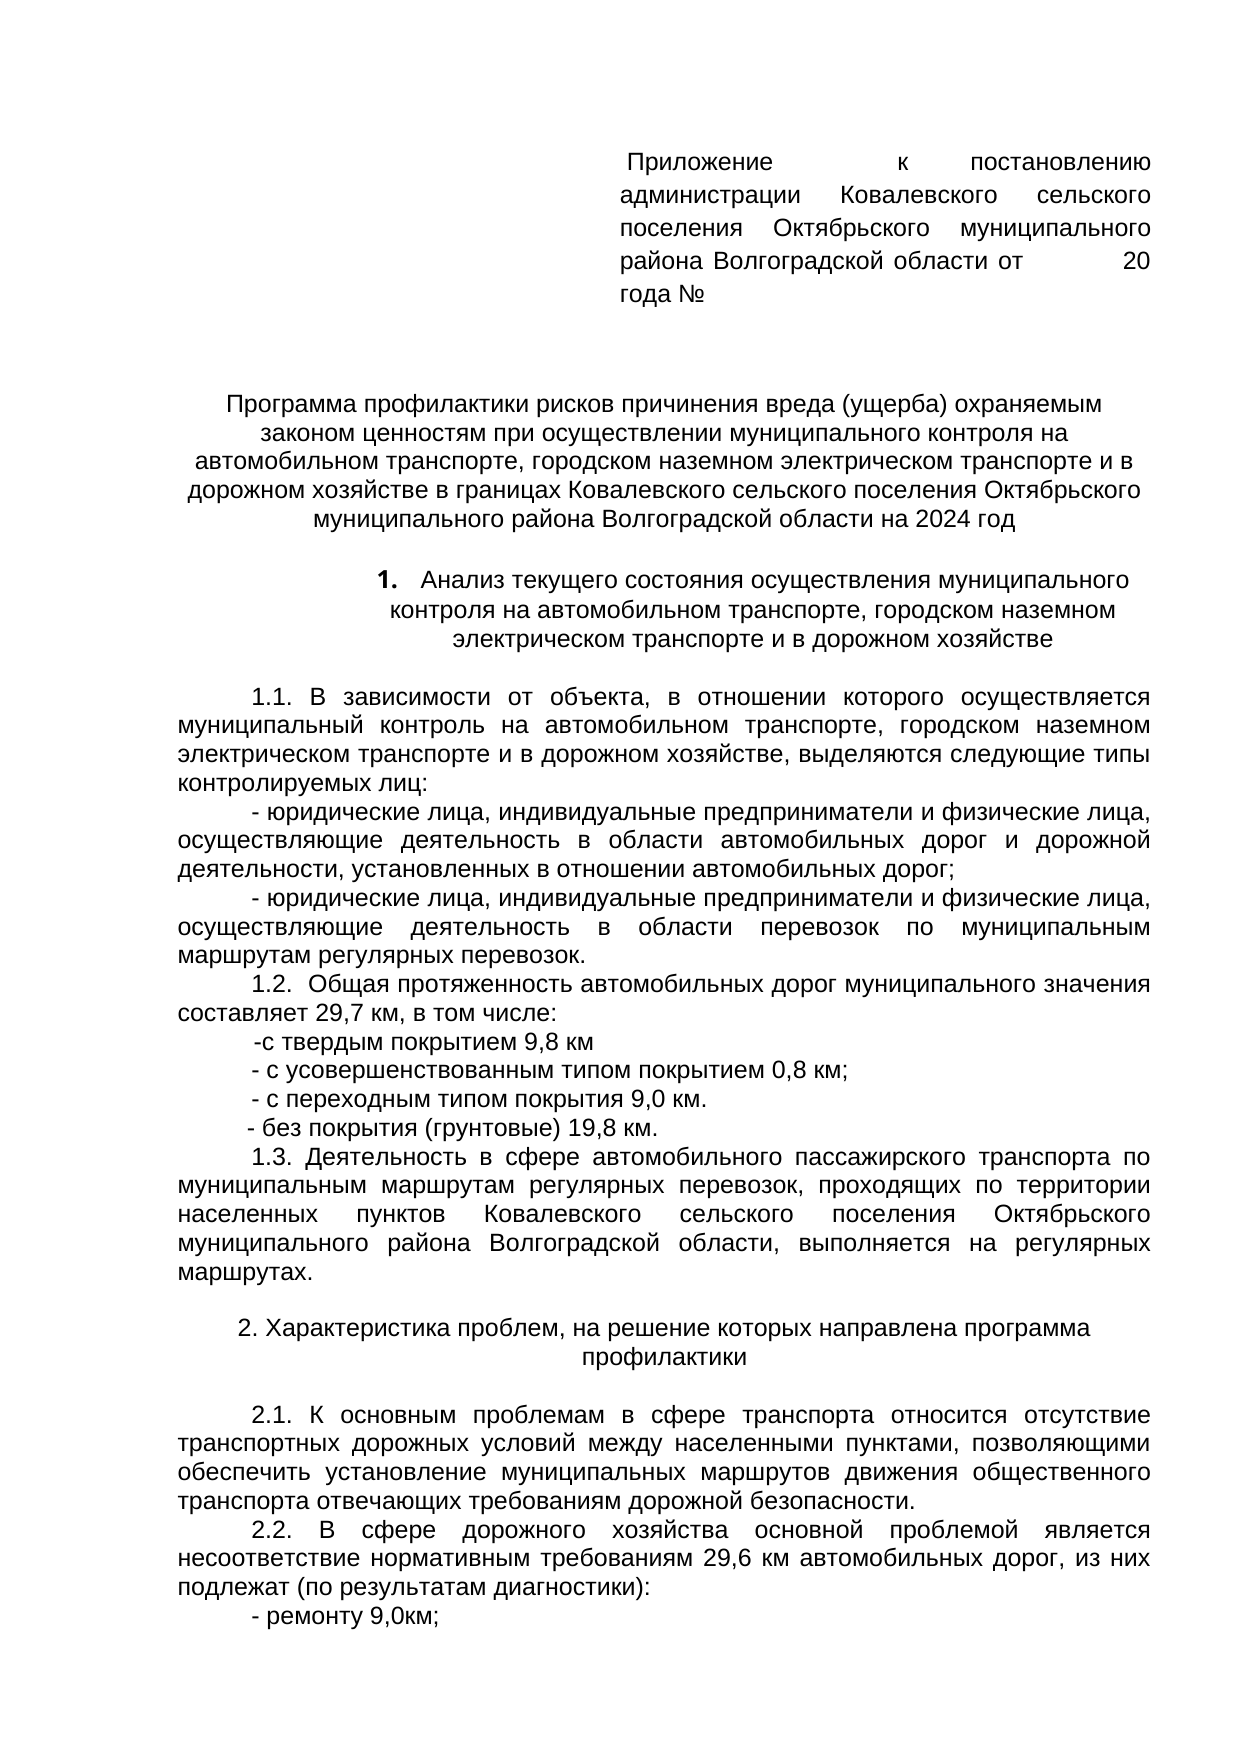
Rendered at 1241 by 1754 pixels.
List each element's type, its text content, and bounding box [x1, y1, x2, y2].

text - юридические лица, индивидуальные предприниматели и физические лица, осуществляющие деятельность в области автомобильных дорог и дорожной деятельности, установленных в отношении автомобильных дорог; [177, 797, 1152, 883]
text Программа профилактики рисков причинения вреда (ущерба) охраняемым законом ценностям при осуществлении муниципального контроля на автомобильном транспорте, городском наземном электрическом транспорте и в дорожном хозяйстве в границах Ковалевского сельского поселения Октябрьского муниципального района Волгоградской области на 2024 год [177, 389, 1152, 533]
text 1.1. В зависимости от объекта, в отношении которого осуществляется муниципальный контроль на автомобильном транспорте, городском наземном электрическом транспорте и в дорожном хозяйстве, выделяются следующие типы контролируемых лиц: [177, 682, 1152, 797]
text -с твердым покрытием 9,8 км [177, 1027, 1152, 1055]
text 2.1. К основным проблемам в сфере транспорта относится отсутствие транспортных дорожных условий между населенными пунктами, позволяющими обеспечить установление муниципальных маршрутов движения общественного транспорта отвечающих требованиям дорожной безопасности. [177, 1400, 1152, 1515]
text - без покрытия (грунтовые) 19,8 км. [177, 1113, 1152, 1142]
text 1.3. Деятельность в сфере автомобильного пассажирского транспорта по муниципальным маршрутам регулярных перевозок, проходящих по территории населенных пунктов Ковалевского сельского поселения Октябрьского муниципального района Волгоградской области, выполняется на регулярных маршрутах. [177, 1142, 1152, 1285]
text - юридические лица, индивидуальные предприниматели и физические лица, осуществляющие деятельность в области перевозок по муниципальным маршрутам регулярных перевозок. [177, 883, 1152, 969]
list Анализ текущего состояния осуществления муниципального контроля на автомобильном транспорте, городском наземном электрическом транспорте и в дорожном хозяйстве [354, 561, 1152, 653]
text Приложение к постановлению администрации Ковалевского сельского поселения Октябрьского муниципального района Волгоградской области от 20 года № [619, 147, 1152, 308]
text - с усовершенствованным типом покрытием 0,8 км; [177, 1055, 1152, 1084]
text 2.2. В сфере дорожного хозяйства основной проблемой является несоответствие нормативным требованиям 29,6 км автомобильных дорог, из них подлежат (по результатам диагностики): [177, 1515, 1152, 1601]
text 1.2. Общая протяженность автомобильных дорог муниципального значения составляет 29,7 км, в том числе: [177, 969, 1152, 1027]
text - ремонту 9,0км; [177, 1601, 1152, 1630]
text 2. Характеристика проблем, на решение которых направлена программа профилактики [177, 1313, 1152, 1371]
text - с переходным типом покрытия 9,0 км. [177, 1084, 1152, 1113]
